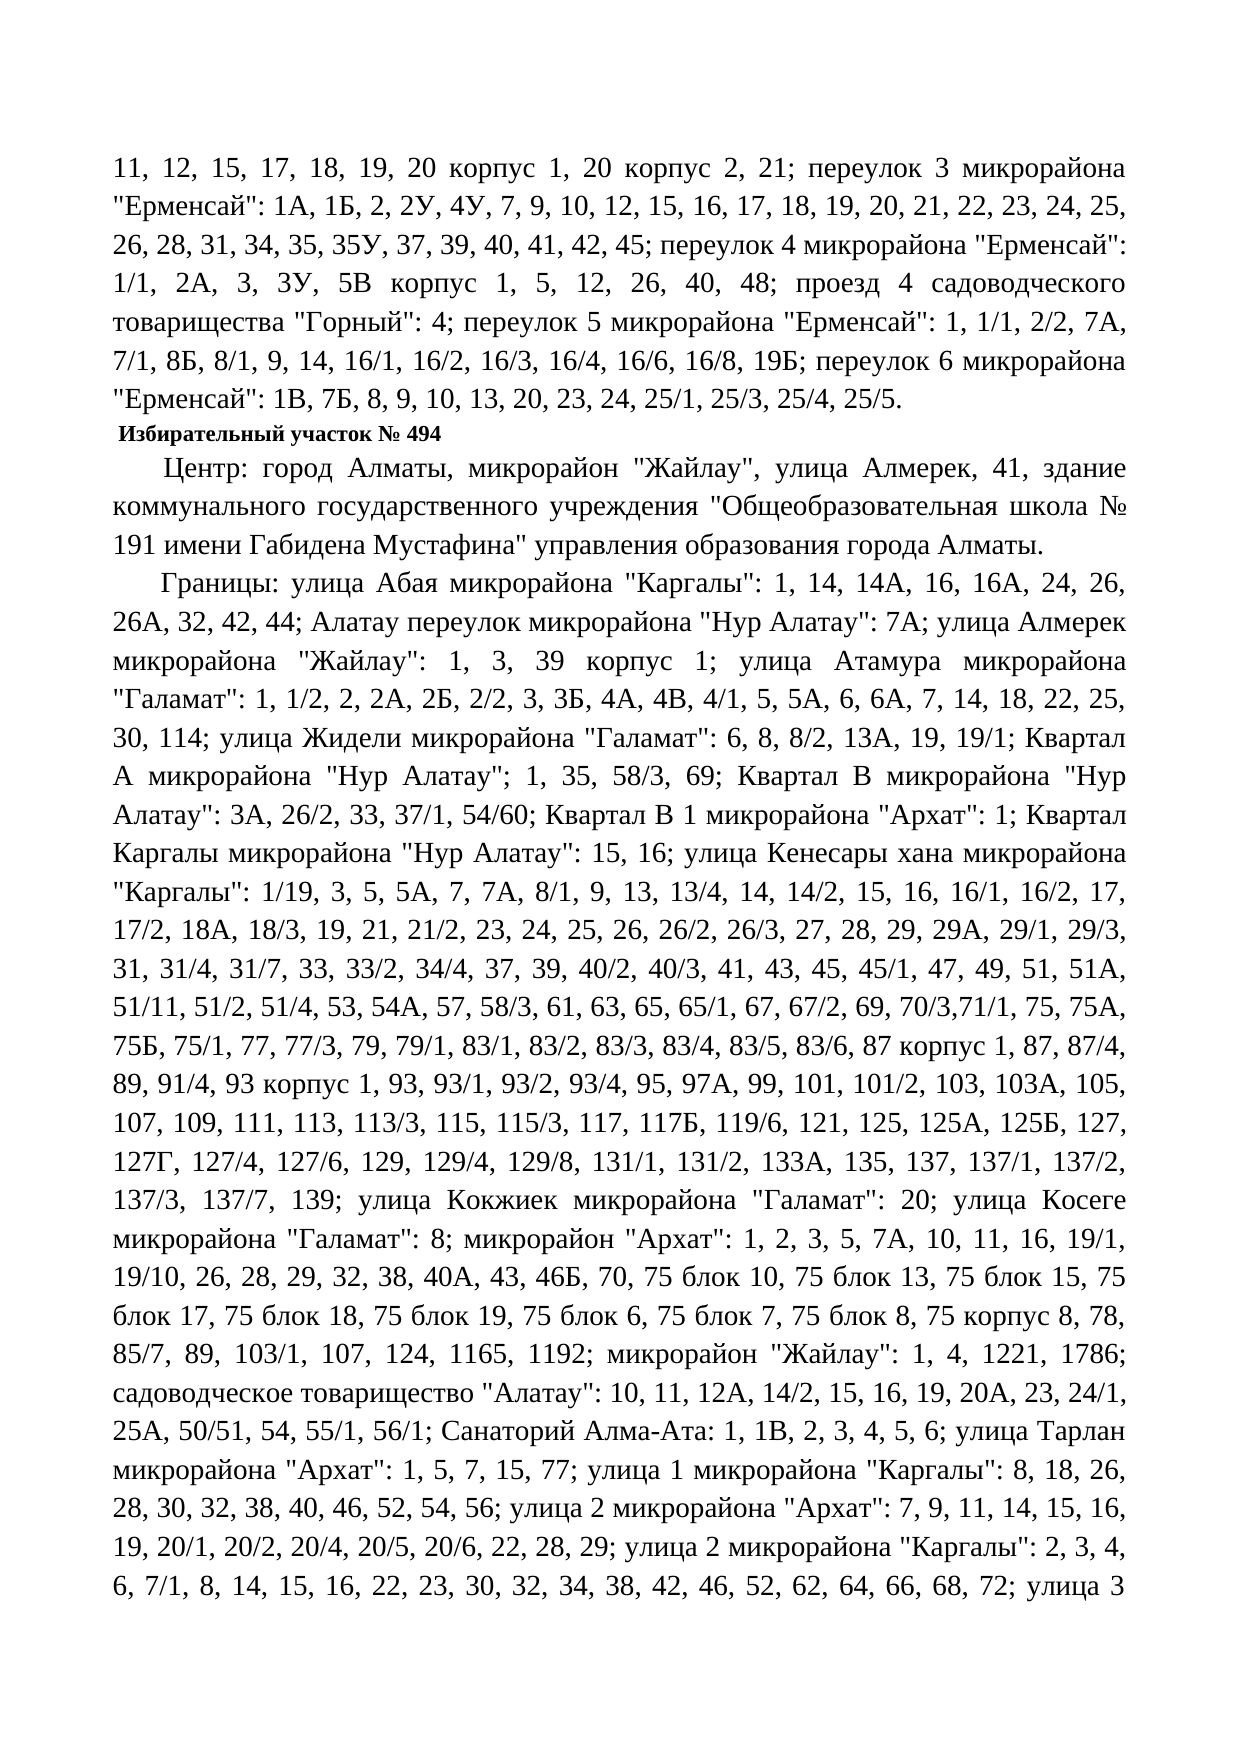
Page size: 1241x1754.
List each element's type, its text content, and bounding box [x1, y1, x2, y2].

text Центр: город Алматы, микрорайон "Жайлау", улица Алмерек, 41, здание коммунального государственного учреждения "Общеобразовательная школа № 191 имени Габидена Мустафина" управления образования города Алматы. [112, 450, 1128, 561]
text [112, 150, 1128, 415]
text Избирательный участок № 494 [112, 420, 1128, 446]
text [112, 566, 1128, 1601]
